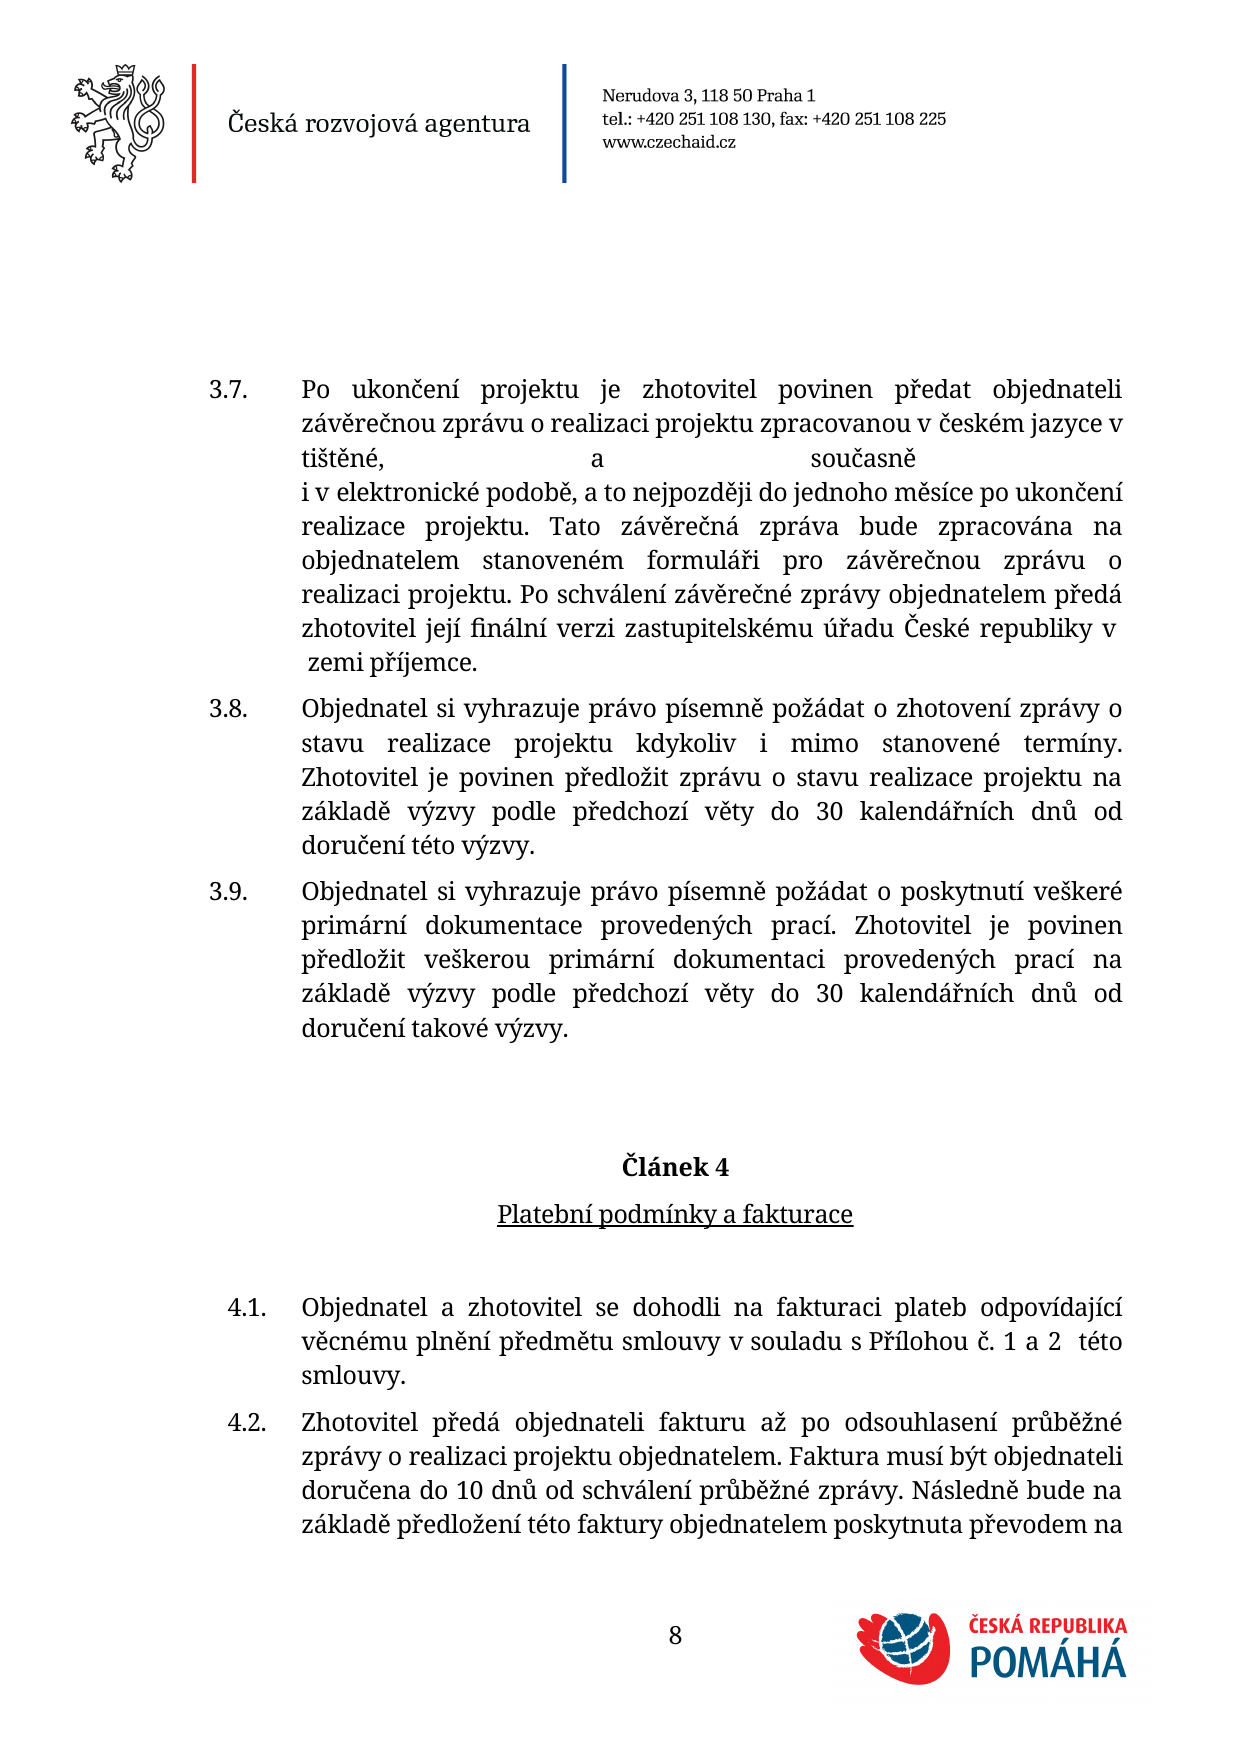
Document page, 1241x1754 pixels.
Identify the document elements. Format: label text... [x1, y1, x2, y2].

list Po ukončení projektu je zhotovitel povinen předat objednateli závěrečnou zprávu o realizaci projektu zpracovanou v českém jazyce v tištěné, a současně i v elektronické podobě, a to nejpozději do jednoho měsíce po ukončení realizace projektu. Tato závěrečná zpráva bude zpracována na objednatelem stanoveném formuláři pro závěrečnou zprávu o realizaci projektu. Po schválení závěrečné zprávy objednatelem předá zhotovitel její finální verzi zastupitelskému úřadu České republiky v zemi příjemce. [209, 372, 1123, 679]
list Objednatel si vyhrazuje právo písemně požádat o zhotovení zprávy o stavu realizace projektu kdykoliv i mimo stanovené termíny. Zhotovitel je povinen předložit zprávu o stavu realizace projektu na základě výzvy podle předchozí věty do 30 kalendářních dnů od doručení této výzvy. [209, 691, 1123, 861]
list Objednatel si vyhrazuje právo písemně požádat o poskytnutí veškeré primární dokumentace provedených prací. Zhotovitel je povinen předložit veškerou primární dokumentaci provedených prací na základě výzvy podle předchozí věty do 30 kalendářních dnů od doručení takové výzvy. [209, 874, 1123, 1044]
picture [0, 0, 1241, 205]
picture [827, 1588, 1157, 1707]
text Platební podmínky a fakturace [227, 1196, 1123, 1231]
text Článek 4 [227, 1150, 1123, 1184]
list Objednatel a zhotovitel se dohodli na fakturaci plateb odpovídající věcnému plnění předmětu smlouvy v souladu s Přílohou č. 1 a 2 této smlouvy. [227, 1289, 1123, 1392]
